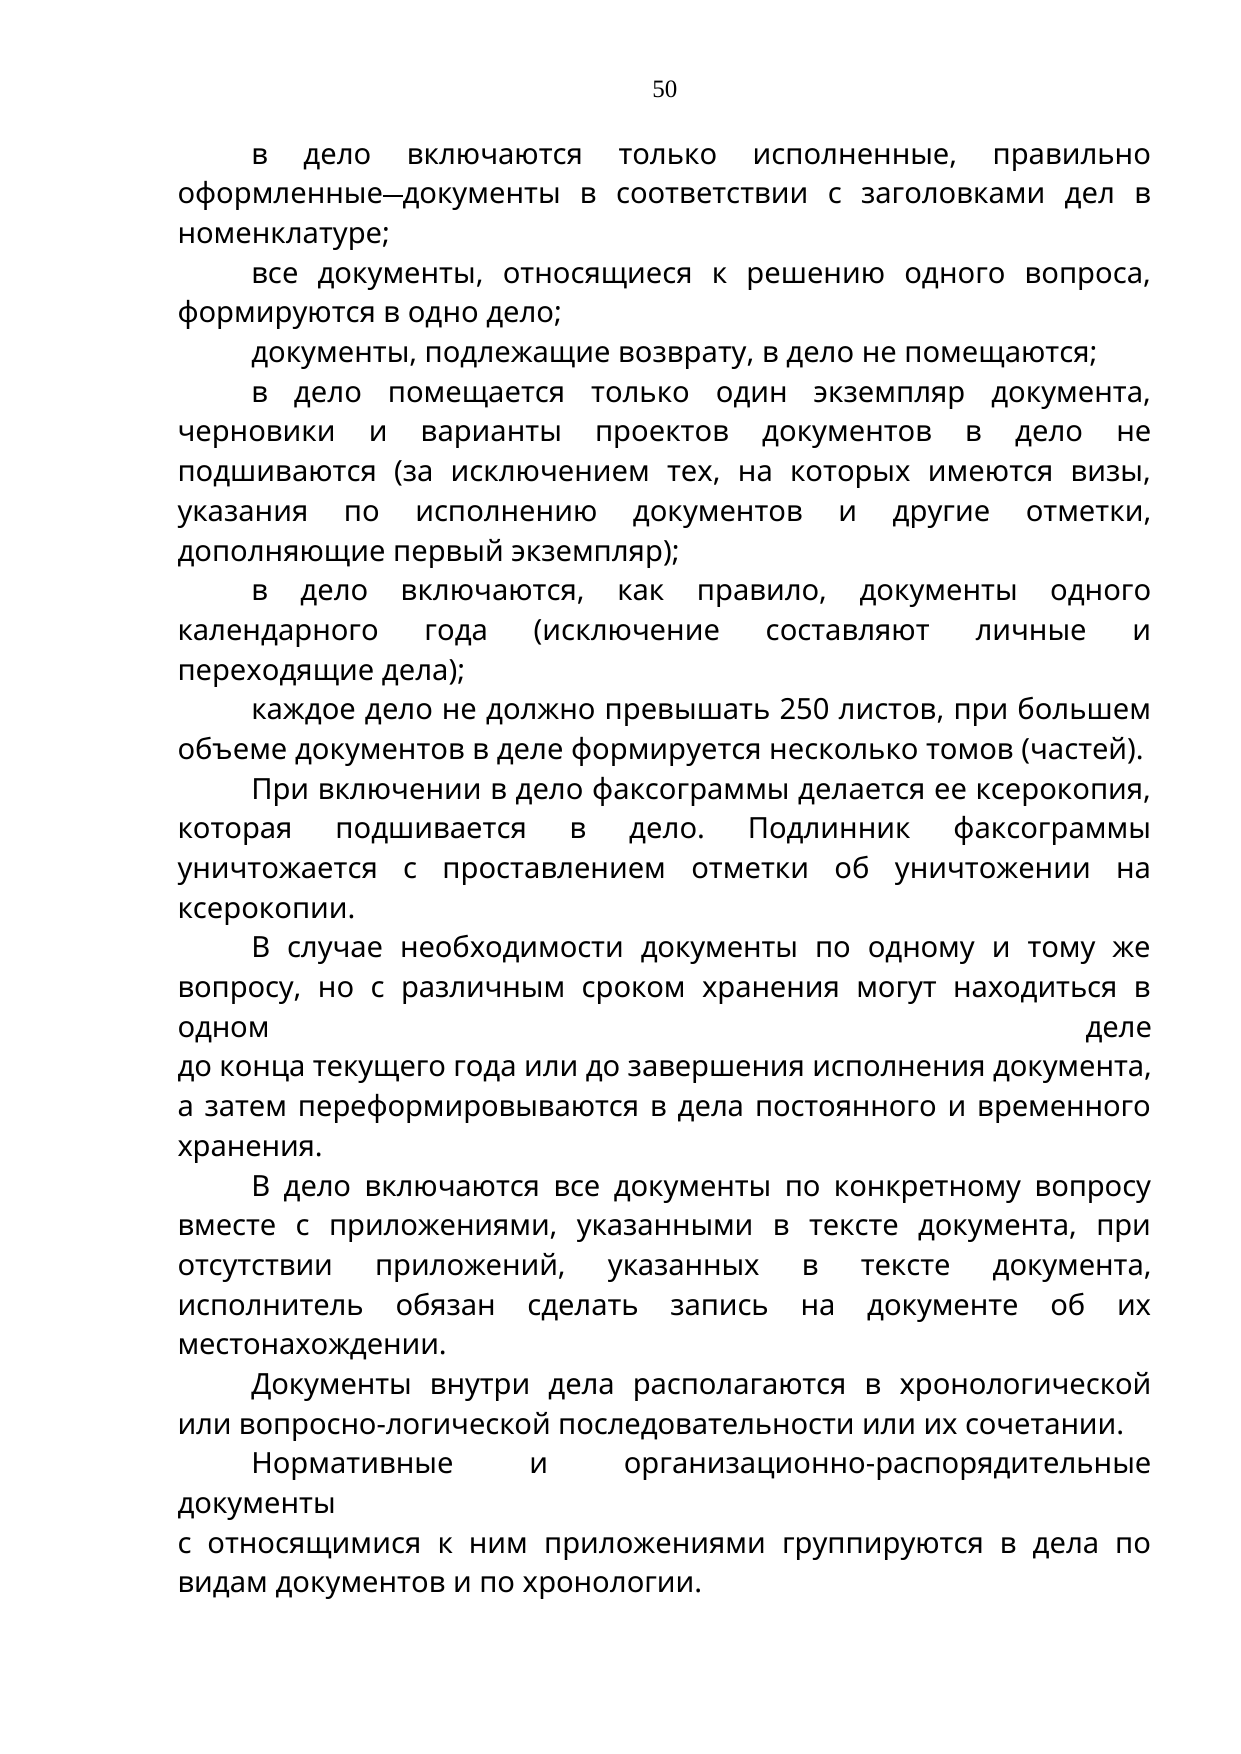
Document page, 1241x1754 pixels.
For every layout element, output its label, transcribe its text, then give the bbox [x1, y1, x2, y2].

text Документы внутри дела располагаются в хронологической или вопросно-логической последовательности или их сочетании. [177, 1363, 1152, 1443]
text каждое дело не должно превышать 250 листов, при большем объеме документов в деле формируется несколько томов (частей). [177, 688, 1152, 768]
text в дело включаются, как правило, документы одного календарного года (исключение составляют личные и переходящие дела); [177, 569, 1152, 688]
text Нормативные и организационно-распорядительные документы с относящимися к ним приложениями группируются в дела по видам документов и по хронологии. [177, 1443, 1152, 1601]
text документы, подлежащие возврату, в дело не помещаются; [177, 331, 1152, 371]
text При включении в дело факсограммы делается ее ксерокопия, которая подшивается в дело. Подлинник факсограммы уничтожается с проставлением отметки об уничтожении на ксерокопии. [177, 768, 1152, 927]
text в дело помещается только один экземпляр документа, черновики и варианты проектов документов в дело не подшиваются (за исключением тех, на которых имеются визы, указания по исполнению документов и другие отметки, дополняющие первый экземпляр); [177, 371, 1152, 569]
text все документы, относящиеся к решению одного вопроса, формируются в одно дело; [177, 252, 1152, 331]
text В дело включаются все документы по конкретному вопросу вместе с приложениями, указанными в тексте документа, при отсутствии приложений, указанных в тексте документа, исполнитель обязан сделать запись на документе об их местонахождении. [177, 1165, 1152, 1363]
text В случае необходимости документы по одному и тому же вопросу, но с различным сроком хранения могут находиться в одном деле до конца текущего года или до завершения исполнения документа, а затем переформировываются в дела постоянного и временного хранения. [177, 927, 1152, 1165]
text в дело включаются только исполненные, правильно оформленные документы в соответствии с заголовками дел в номенклатуре; [177, 133, 1152, 252]
